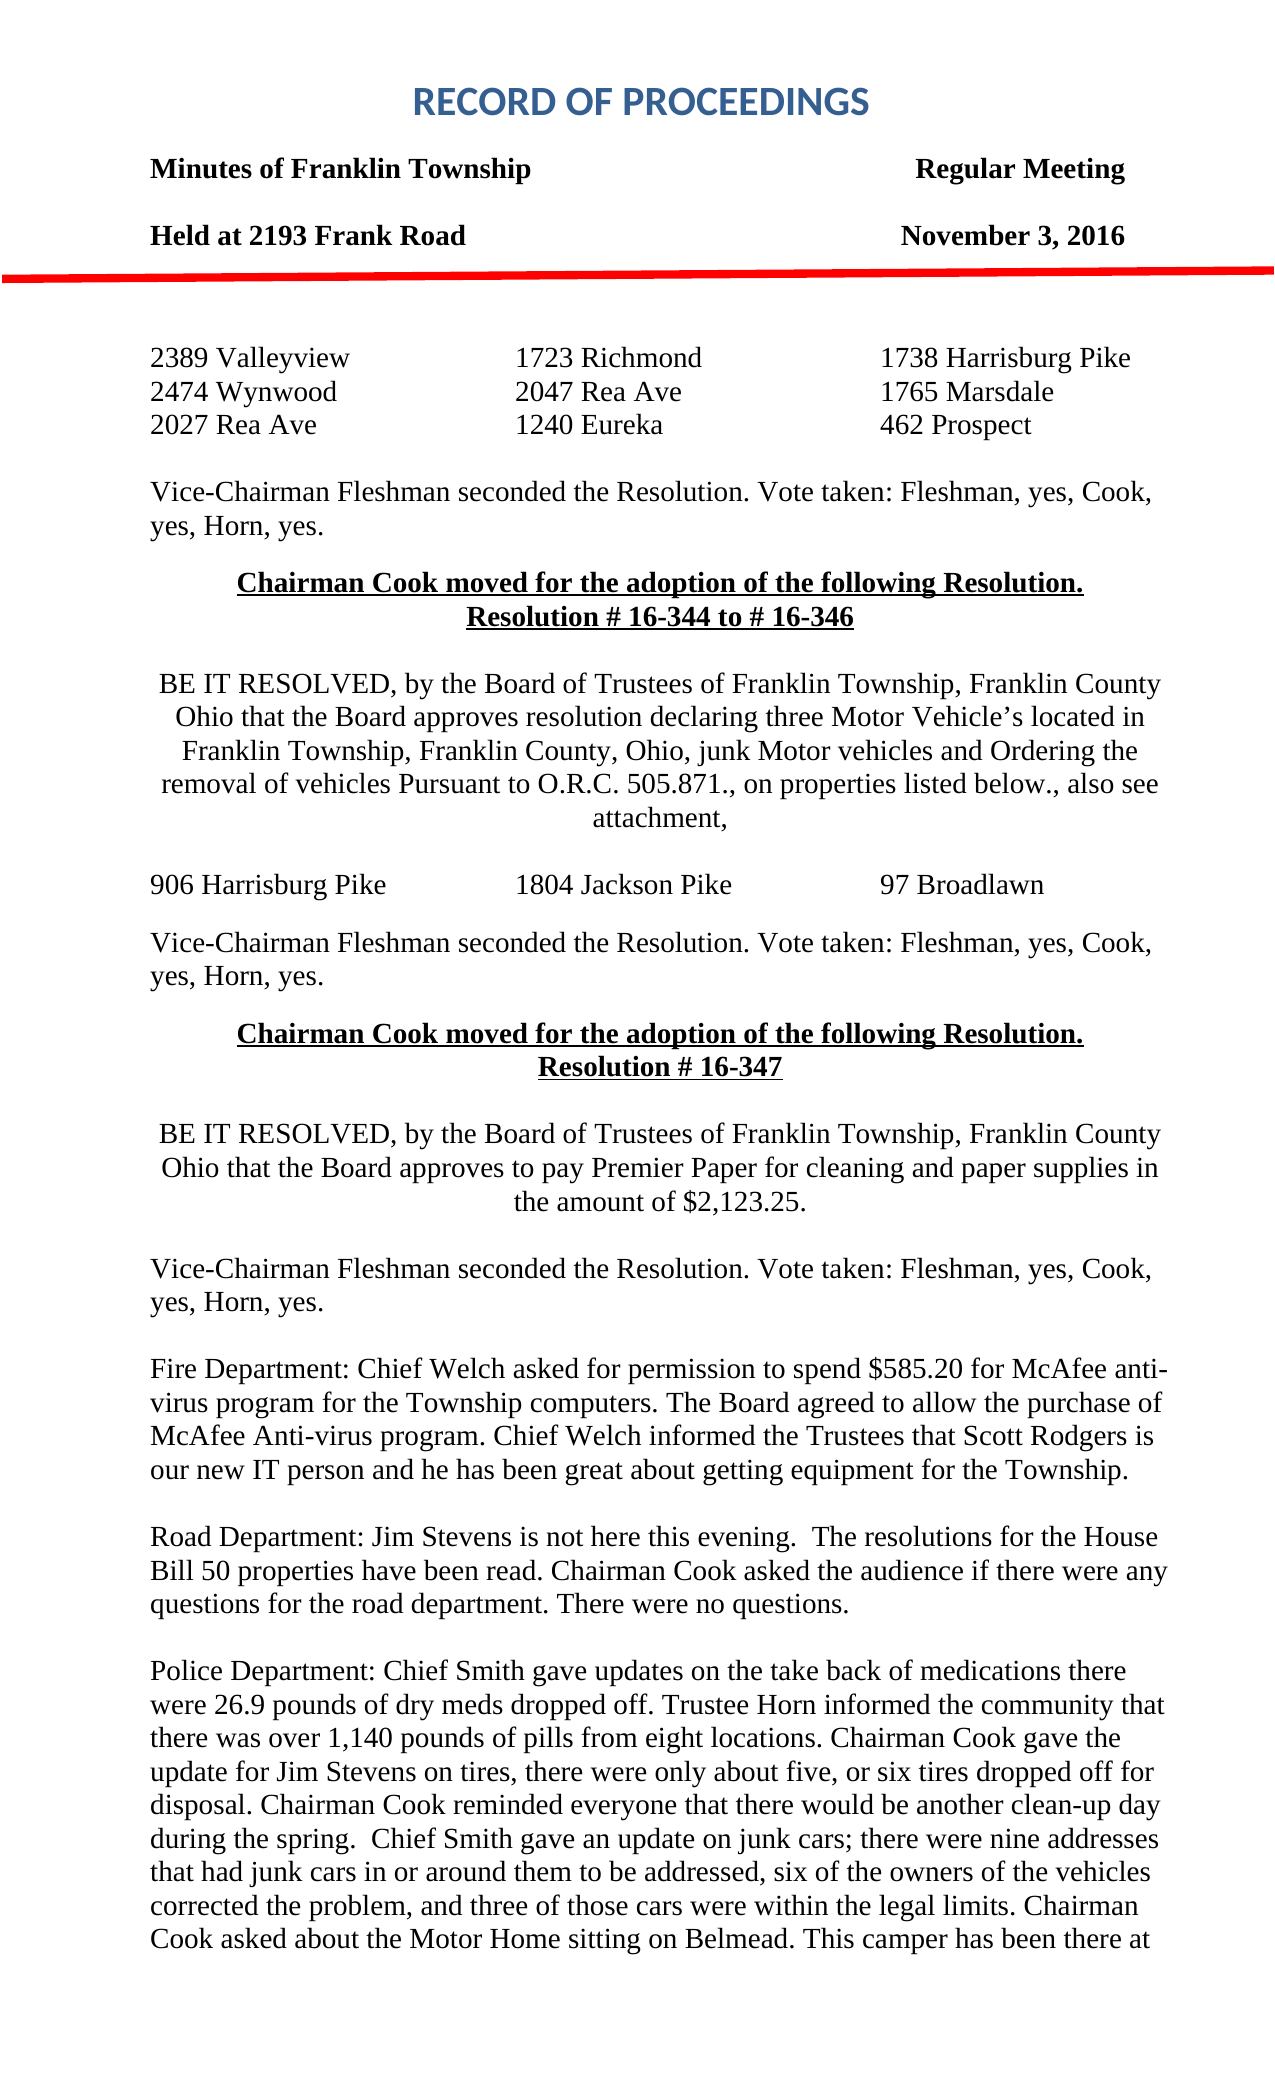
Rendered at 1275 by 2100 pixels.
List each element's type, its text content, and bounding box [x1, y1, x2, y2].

text Road Department: Jim Stevens is not here this evening. The resolutions for the House Bill 50 properties have been read. Chairman Cook asked the audience if there were any questions for the road department. There were no questions. [150, 1519, 1170, 1620]
text 906 Harrisburg Pike [150, 867, 440, 901]
text Resolution # 16-347 [150, 1049, 1170, 1083]
text Fire Department: Chief Welch asked for permission to spend $585.20 for McAfee anti-virus program for the Township computers. The Board agreed to allow the purchase of McAfee Anti-virus program. Chief Welch informed the Trustees that Scott Rodgers is our new IT person and he has been great about getting equipment for the Township. [150, 1351, 1170, 1486]
text Chairman Cook moved for the adoption of the following Resolution. [150, 565, 1170, 599]
text Chairman Cook moved for the adoption of the following Resolution. [150, 1016, 1170, 1049]
text Resolution # 16-344 to # 16-346 [150, 599, 1170, 632]
text 97 Broadlawn [880, 867, 1170, 901]
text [150, 1653, 1170, 1955]
text 1765 Marsdale [880, 374, 1170, 407]
text 2474 Wynwood [150, 374, 440, 407]
text 2047 Rea Ave [515, 374, 805, 407]
text Vice-Chairman Fleshman seconded the Resolution. Vote taken: Fleshman, yes, Cook, yes, Horn, yes. [150, 925, 1170, 992]
text 1738 Harrisburg Pike [880, 340, 1170, 374]
text Vice-Chairman Fleshman seconded the Resolution. Vote taken: Fleshman, yes, Cook, yes, Horn, yes. [150, 1251, 1170, 1318]
text 1240 Eureka [515, 407, 805, 441]
text Vice-Chairman Fleshman seconded the Resolution. Vote taken: Fleshman, yes, Cook, yes, Horn, yes. [150, 474, 1170, 541]
text 1804 Jackson Pike [515, 867, 805, 901]
text 2389 Valleyview [150, 340, 440, 374]
text 2027 Rea Ave [150, 407, 440, 441]
text 1723 Richmond [515, 340, 805, 374]
text BE IT RESOLVED, by the Board of Trustees of Franklin Township, Franklin County Ohio that the Board approves resolution declaring three Motor Vehicle’s located in Franklin Township, Franklin County, Ohio, junk Motor vehicles and Ordering the removal of vehicles Pursuant to O.R.C. 505.871., on properties listed below., also see attachment, [150, 666, 1170, 834]
text 462 Prospect [880, 407, 1170, 441]
text BE IT RESOLVED, by the Board of Trustees of Franklin Township, Franklin County Ohio that the Board approves to pay Premier Paper for cleaning and paper supplies in the amount of $2,123.25. [150, 1117, 1170, 1217]
